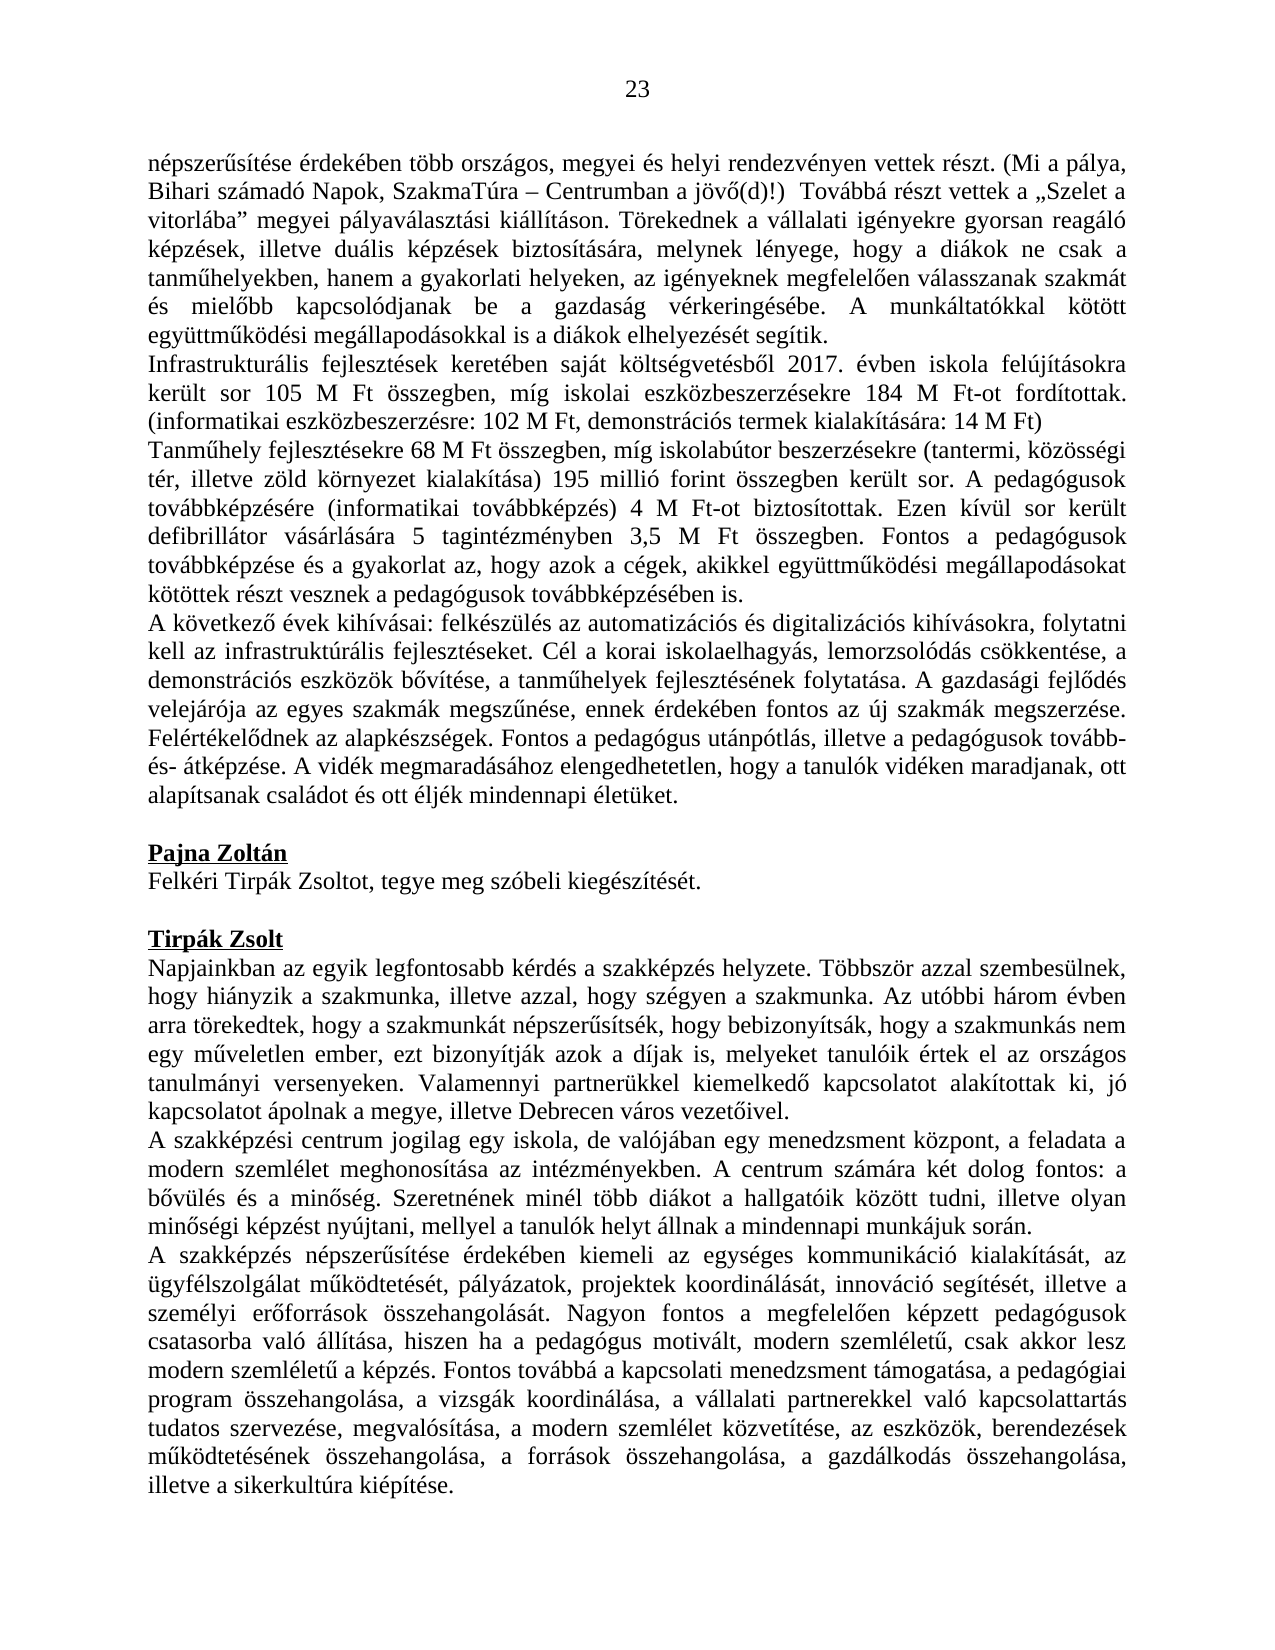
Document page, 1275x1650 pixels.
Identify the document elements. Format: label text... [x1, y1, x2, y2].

text A következő évek kihívásai: felkészülés az automatizációs és digitalizációs kihívásokra, folytatni kell az infrastruktúrális fejlesztéseket. Cél a korai iskolaelhagyás, lemorzsolódás csökkentése, a demonstrációs eszközök bővítése, a tanműhelyek fejlesztésének folytatása. A gazdasági fejlődés velejárója az egyes szakmák megszűnése, ennek érdekében fontos az új szakmák megszerzése. Felértékelődnek az alapkészségek. Fontos a pedagógus utánpótlás, illetve a pedagógusok tovább- és- átképzése. A vidék megmaradásához elengedhetetlen, hogy a tanulók vidéken maradjanak, ott alapítsanak családot és ott éljék mindennapi életüket. [148, 608, 1127, 809]
text Infrastrukturális fejlesztések keretében saját költségvetésből 2017. évben iskola felújításokra került sor 105 M Ft összegben, míg iskolai eszközbeszerzésekre 184 M Ft-ot fordítottak. (informatikai eszközbeszerzésre: 102 M Ft, demonstrációs termek kialakítására: 14 M Ft) [148, 349, 1127, 435]
text Felkéri Tirpák Zsoltot, tegye meg szóbeli kiegészítését. [148, 866, 1127, 895]
text A szakképzés népszerűsítése érdekében kiemeli az egységes kommunikáció kialakítását, az ügyfélszolgálat működtetését, pályázatok, projektek koordinálását, innováció segítését, illetve a személyi erőforrások összehangolását. Nagyon fontos a megfelelően képzett pedagógusok csatasorba való állítása, hiszen ha a pedagógus motivált, modern szemléletű, csak akkor lesz modern szemléletű a képzés. Fontos továbbá a kapcsolati menedzsment támogatása, a pedagógiai program összehangolása, a vizsgák koordinálása, a vállalati partnerekkel való kapcsolattartás tudatos szervezése, megvalósítása, a modern szemlélet közvetítése, az eszközök, berendezések működtetésének összehangolása, a források összehangolása, a gazdálkodás összehangolása, illetve a sikerkultúra kiépítése. [148, 1240, 1127, 1499]
text Pajna Zoltán [148, 838, 1127, 866]
text A szakképzési centrum jogilag egy iskola, de valójában egy menedzsment központ, a feladata a modern szemlélet meghonosítása az intézményekben. A centrum számára két dolog fontos: a bővülés és a minőség. Szeretnének minél több diákot a hallgatóik között tudni, illetve olyan minőségi képzést nyújtani, mellyel a tanulók helyt állnak a mindennapi munkájuk során. [148, 1125, 1127, 1240]
text Napjainkban az egyik legfontosabb kérdés a szakképzés helyzete. Többször azzal szembesülnek, hogy hiányzik a szakmunka, illetve azzal, hogy szégyen a szakmunka. Az utóbbi három évben arra törekedtek, hogy a szakmunkát népszerűsítsék, hogy bebizonyítsák, hogy a szakmunkás nem egy műveletlen ember, ezt bizonyítják azok a díjak is, melyeket tanulóik értek el az országos tanulmányi versenyeken. Valamennyi partnerükkel kiemelkedő kapcsolatot alakítottak ki, jó kapcsolatot ápolnak a megye, illetve Debrecen város vezetőivel. [148, 953, 1127, 1125]
text Tirpák Zsolt [148, 924, 1127, 953]
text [148, 148, 1127, 349]
text Tanműhely fejlesztésekre 68 M Ft összegben, míg iskolabútor beszerzésekre (tantermi, közösségi tér, illetve zöld környezet kialakítása) 195 millió forint összegben került sor. A pedagógusok továbbképzésére (informatikai továbbképzés) 4 M Ft-ot biztosítottak. Ezen kívül sor került defibrillátor vásárlására 5 tagintézményben 3,5 M Ft összegben. Fontos a pedagógusok továbbképzése és a gyakorlat az, hogy azok a cégek, akikkel együttműködési megállapodásokat kötöttek részt vesznek a pedagógusok továbbképzésében is. [148, 435, 1127, 608]
